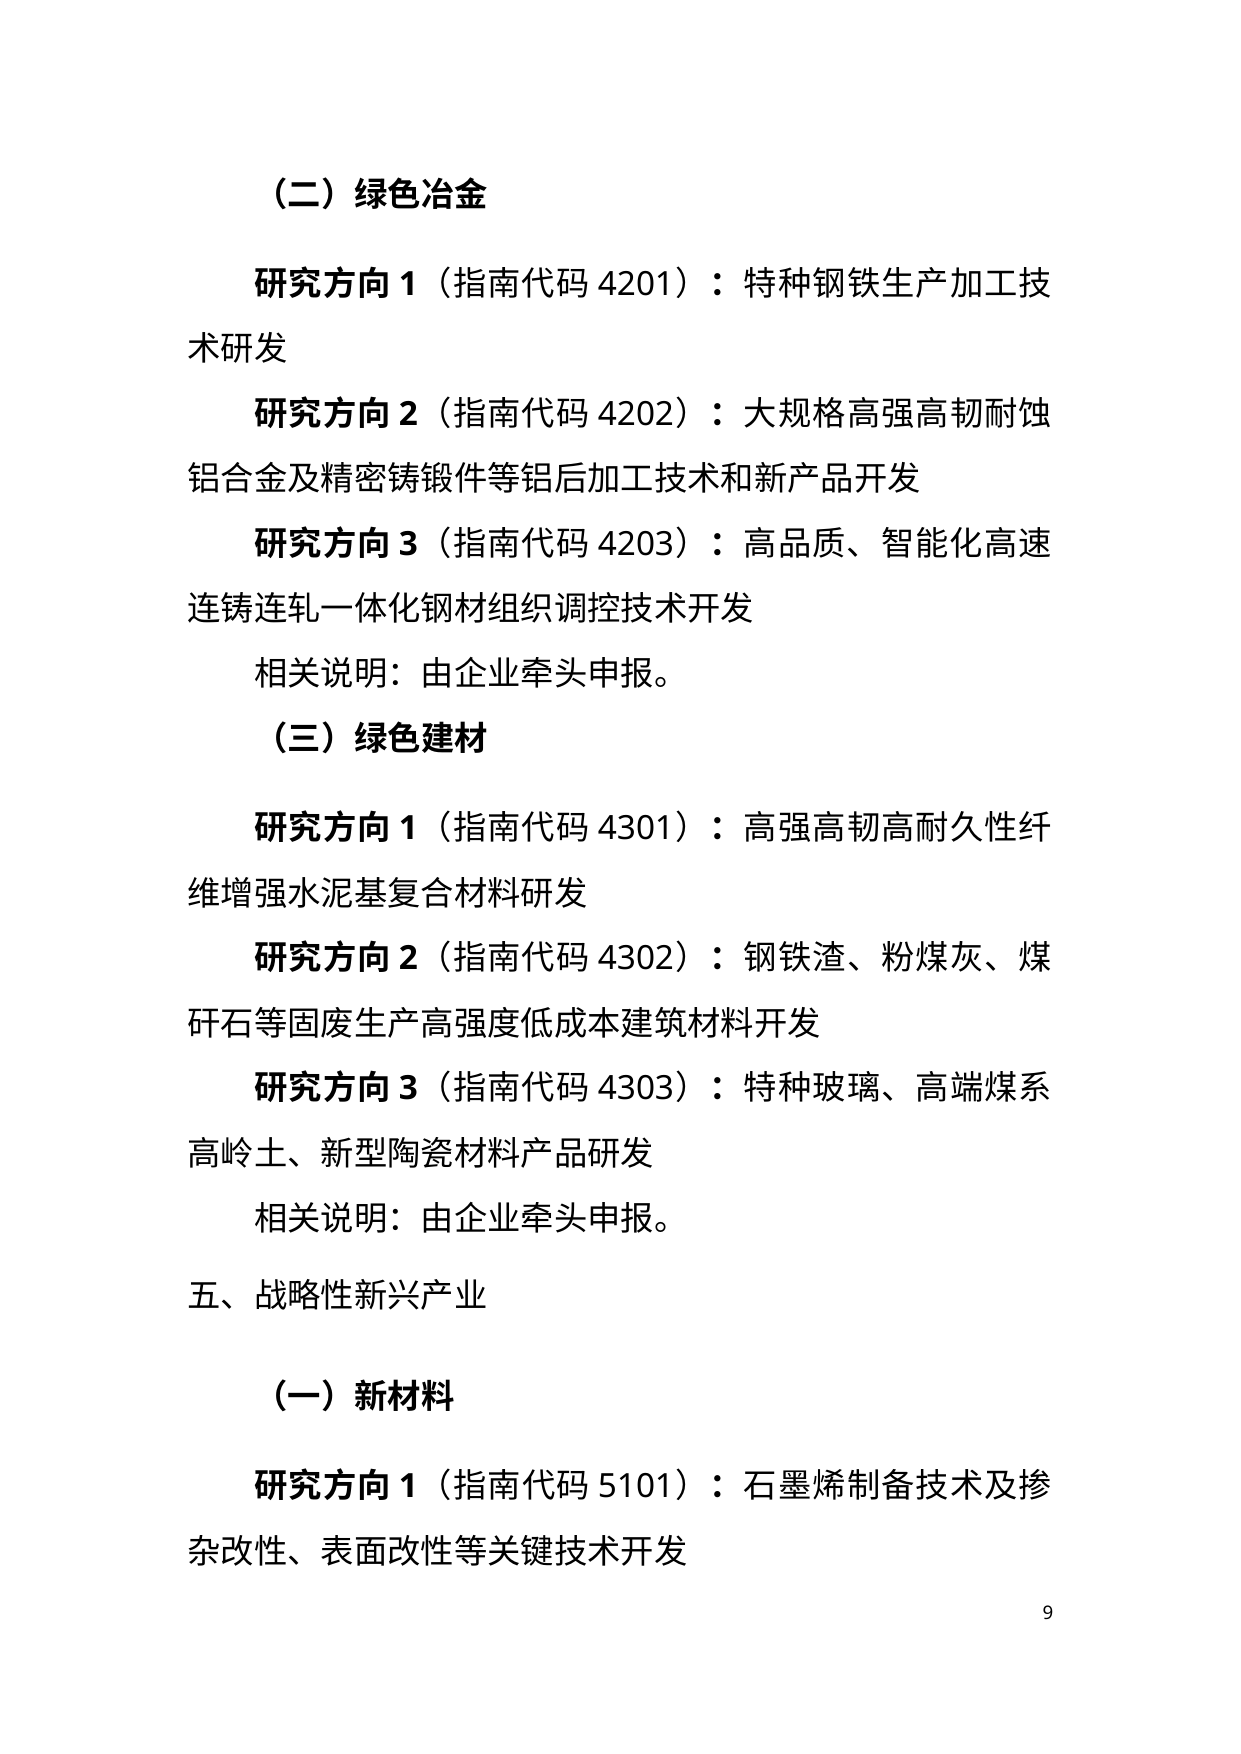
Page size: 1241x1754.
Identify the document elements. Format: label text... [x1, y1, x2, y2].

text 相关说明：由企业牵头申报。 [187, 1183, 1053, 1248]
text 相关说明：由企业牵头申报。 [187, 639, 1053, 704]
text 研究方向2（指南代码4202）：大规格高强高韧耐蚀铝合金及精密铸锻件等铝后加工技术和新产品开发 [187, 379, 1053, 509]
text 研究方向1（指南代码4201）：特种钢铁生产加工技术研发 [187, 249, 1053, 379]
text 研究方向1（指南代码4301）：高强高韧高耐久性纤维增强水泥基复合材料研发 [187, 793, 1053, 923]
text （一）新材料 [187, 1362, 1053, 1427]
text 研究方向3（指南代码4203）：高品质、智能化高速连铸连轧一体化钢材组织调控技术开发 [187, 509, 1053, 639]
text 研究方向1（指南代码5101）：石墨烯制备技术及掺杂改性、表面改性等关键技术开发 [187, 1451, 1053, 1581]
subtitle 五、战略性新兴产业 [187, 1260, 1053, 1325]
text （三）绿色建材 [187, 704, 1053, 769]
text 研究方向2（指南代码4302）：钢铁渣、粉煤灰、煤矸石等固废生产高强度低成本建筑材料开发 [187, 923, 1053, 1053]
text （二）绿色冶金 [187, 160, 1053, 225]
text 研究方向3（指南代码4303）：特种玻璃、高端煤系高岭土、新型陶瓷材料产品研发 [187, 1053, 1053, 1183]
